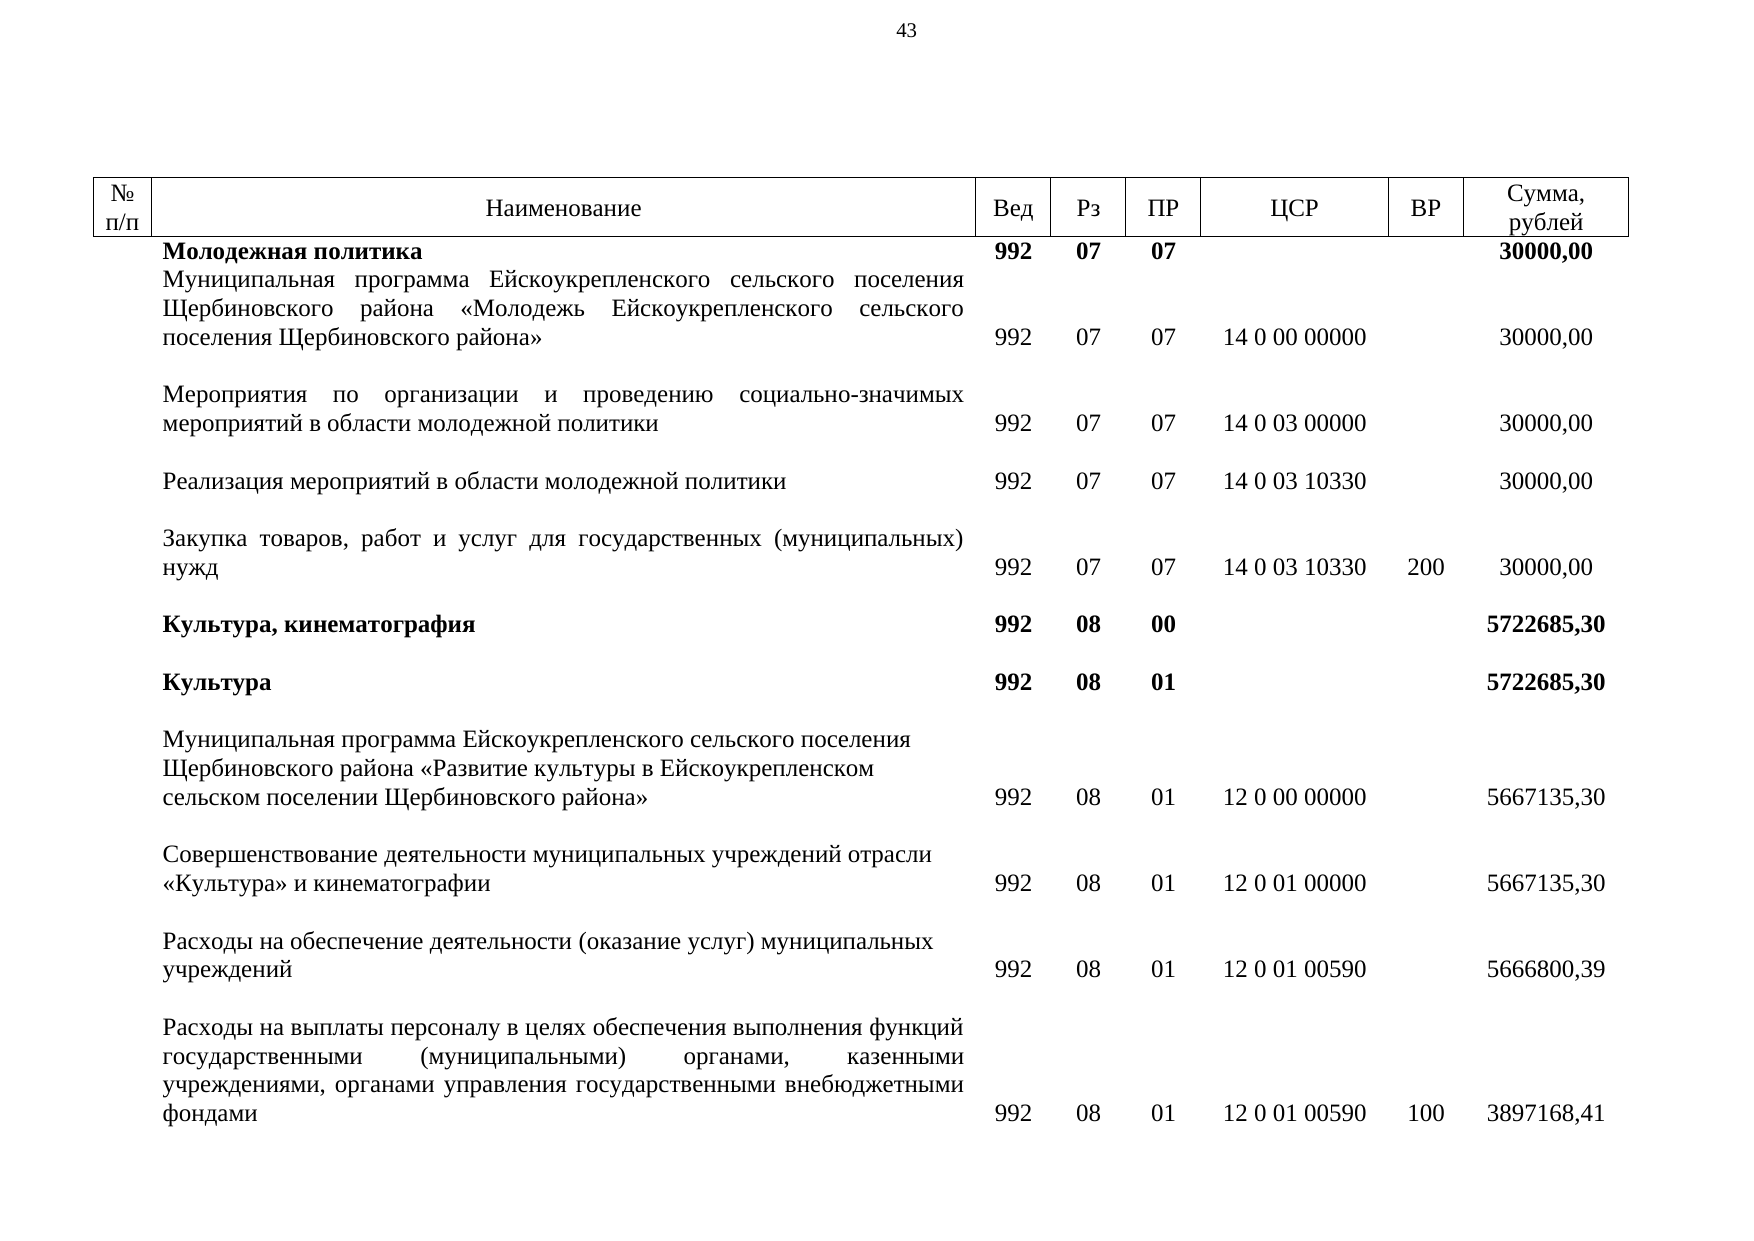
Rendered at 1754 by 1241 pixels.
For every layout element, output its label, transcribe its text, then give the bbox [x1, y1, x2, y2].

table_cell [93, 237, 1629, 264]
table_header ЦСР [1201, 178, 1388, 236]
table_header ВР [1389, 178, 1463, 236]
table_header ПР [1126, 178, 1200, 236]
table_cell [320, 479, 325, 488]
table_header Вед [976, 178, 1050, 236]
table_header Рз [1051, 178, 1125, 236]
table_header Сумма, рублей [1464, 178, 1628, 236]
table_header № п/п [94, 178, 151, 236]
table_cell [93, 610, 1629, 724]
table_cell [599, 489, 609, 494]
table_header Наименование [152, 178, 975, 236]
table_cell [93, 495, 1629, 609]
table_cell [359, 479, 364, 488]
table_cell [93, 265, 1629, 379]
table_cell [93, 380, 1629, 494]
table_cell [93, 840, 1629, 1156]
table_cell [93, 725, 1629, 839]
